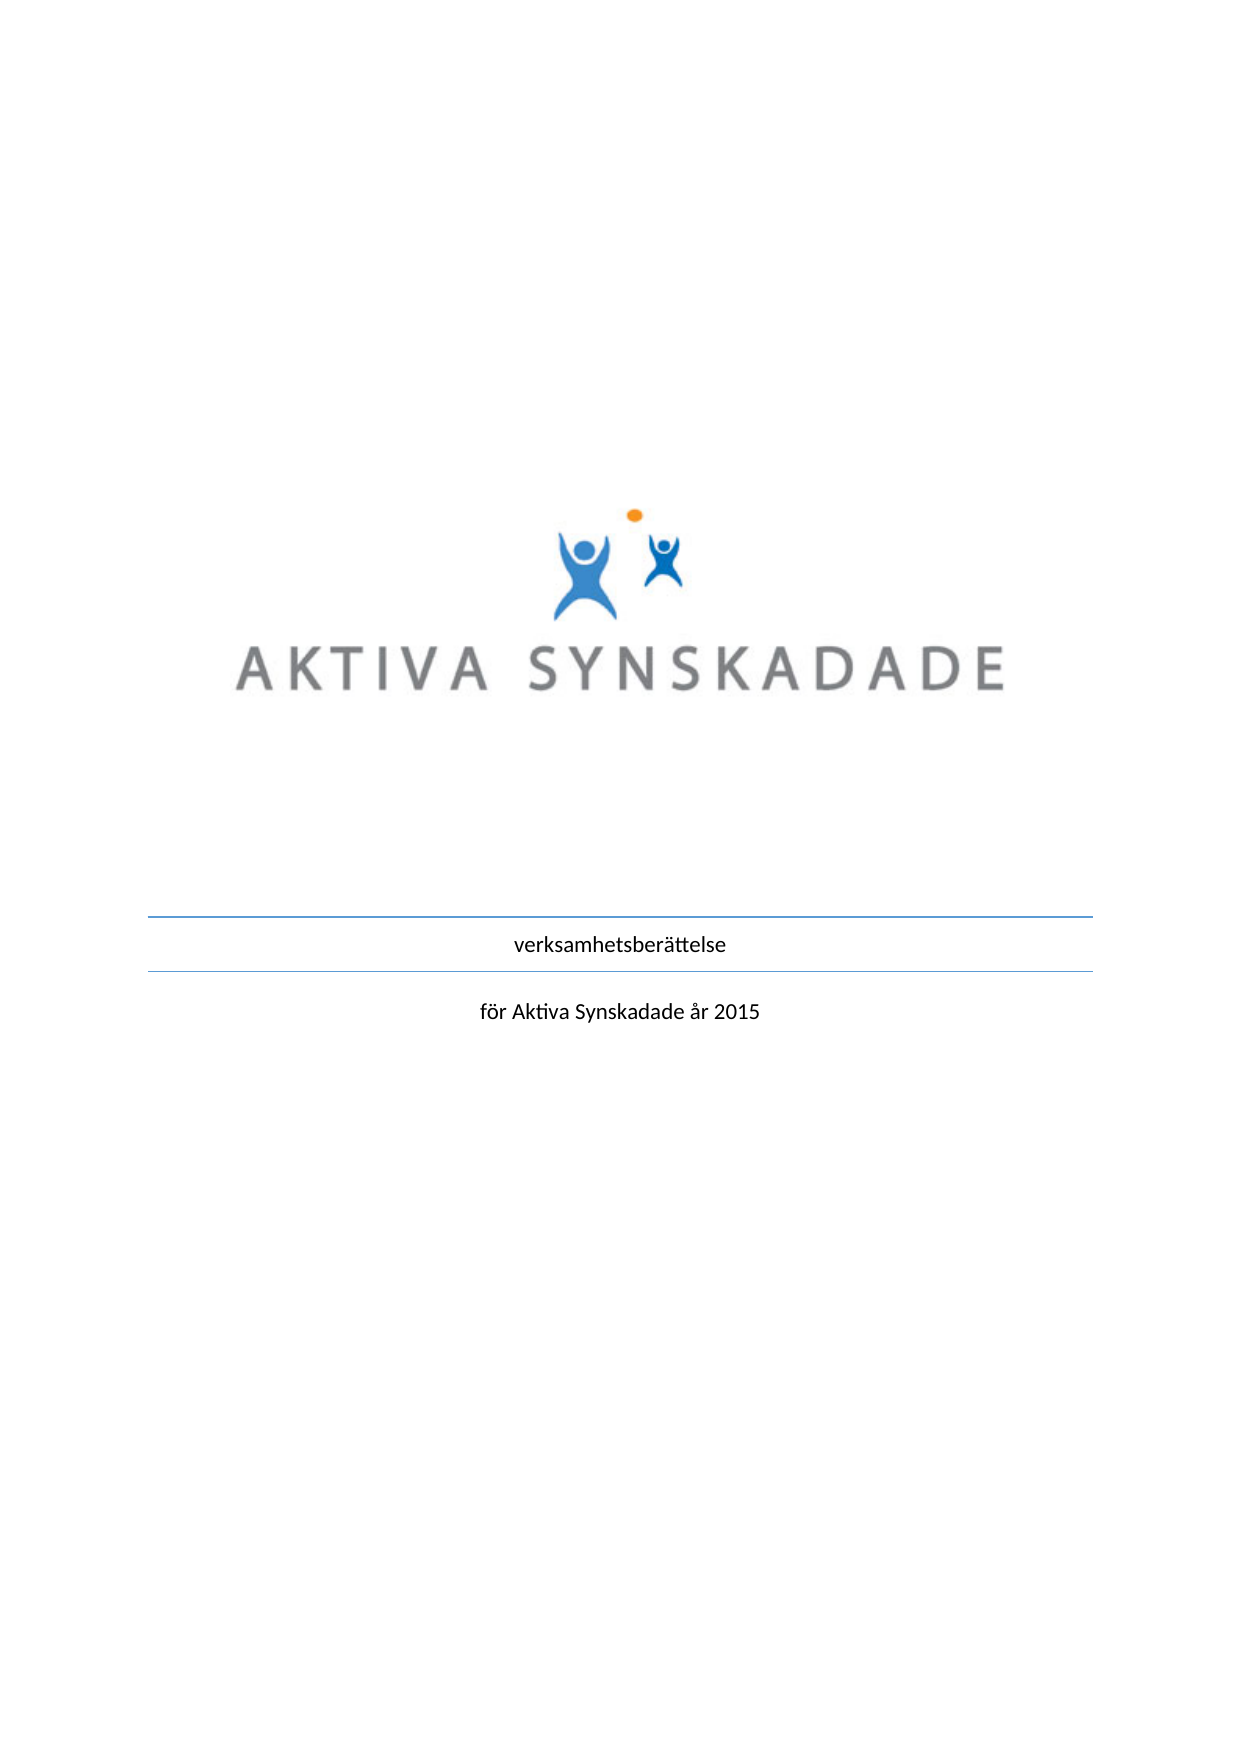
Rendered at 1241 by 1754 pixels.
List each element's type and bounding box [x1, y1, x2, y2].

picture [229, 496, 1011, 703]
